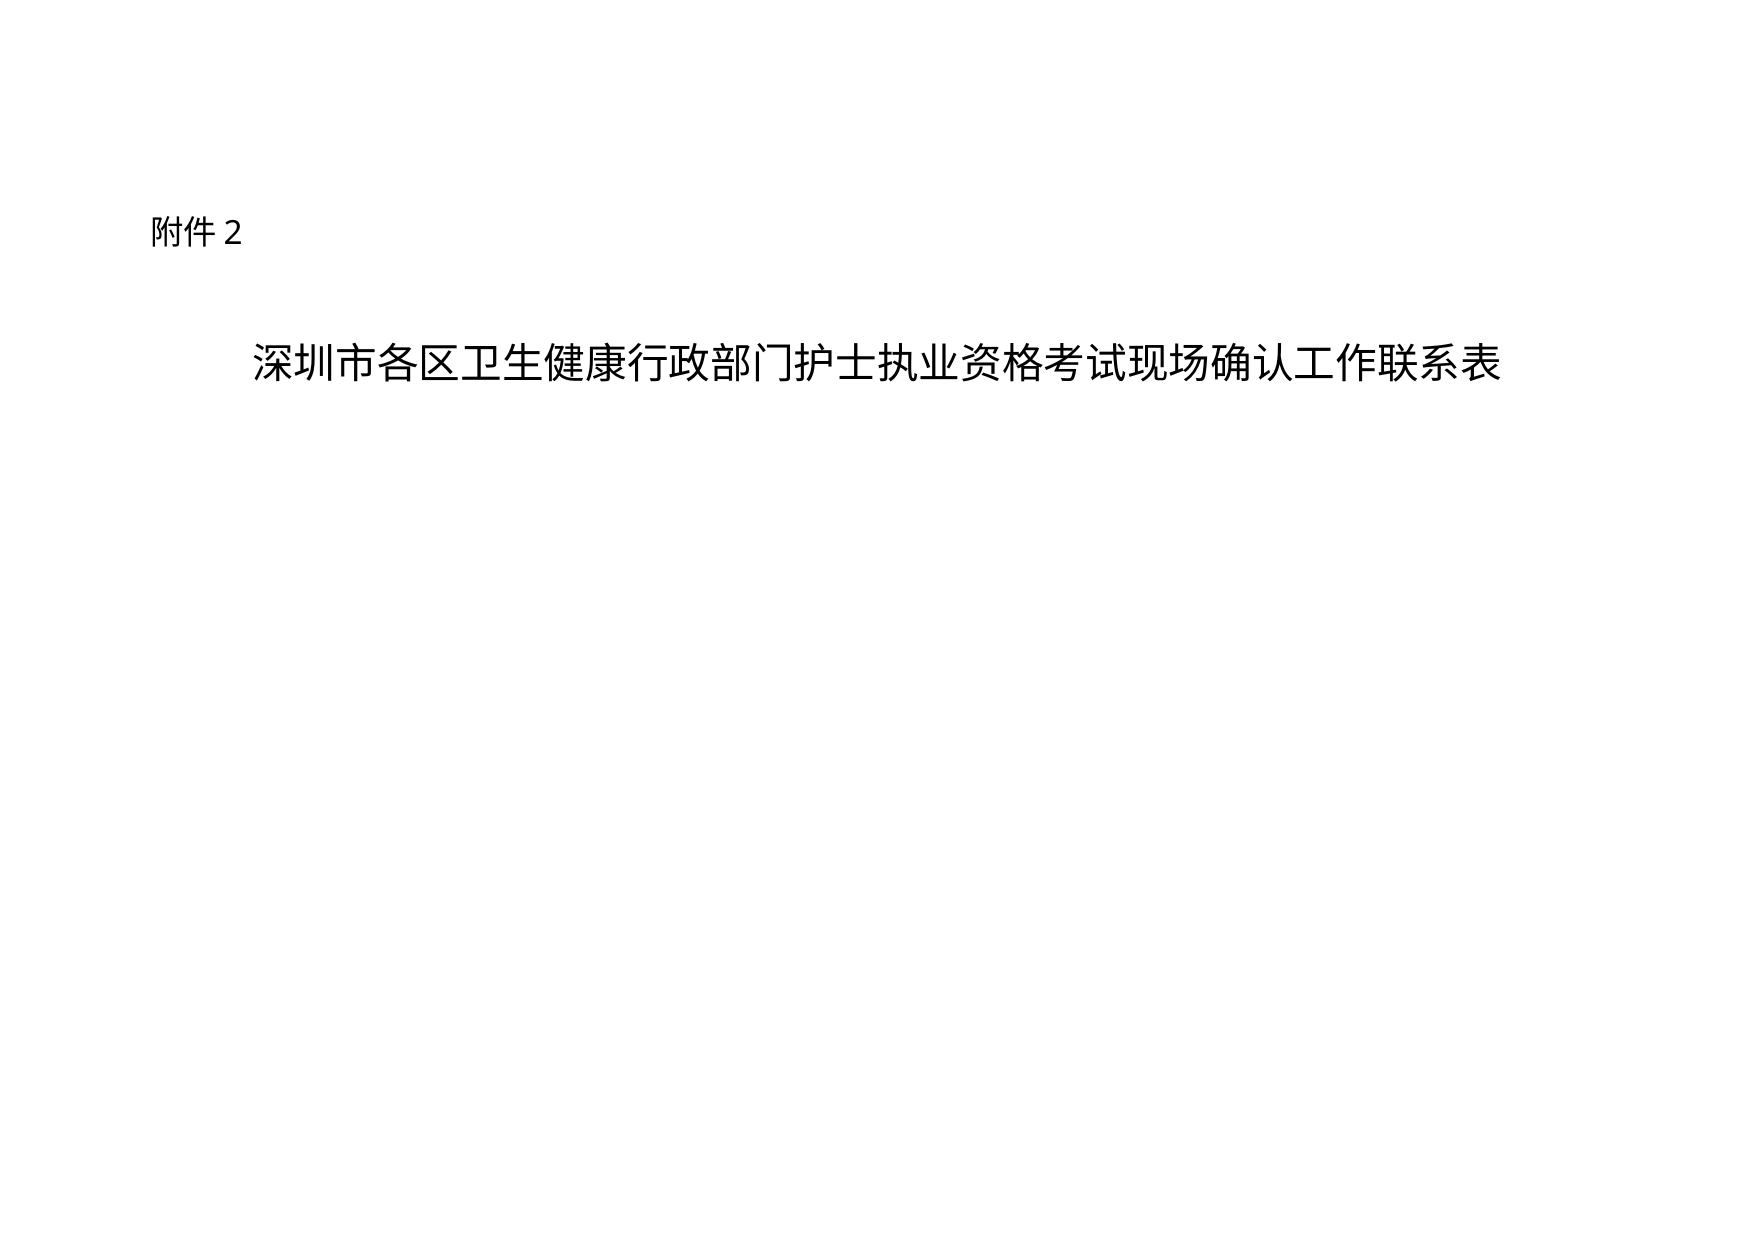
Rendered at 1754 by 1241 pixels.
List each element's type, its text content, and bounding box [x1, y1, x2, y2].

text 深圳市各区卫生健康行政部门护士执业资格考试现场确认工作联系表 [150, 328, 1604, 393]
text 附件2 [150, 198, 1604, 263]
